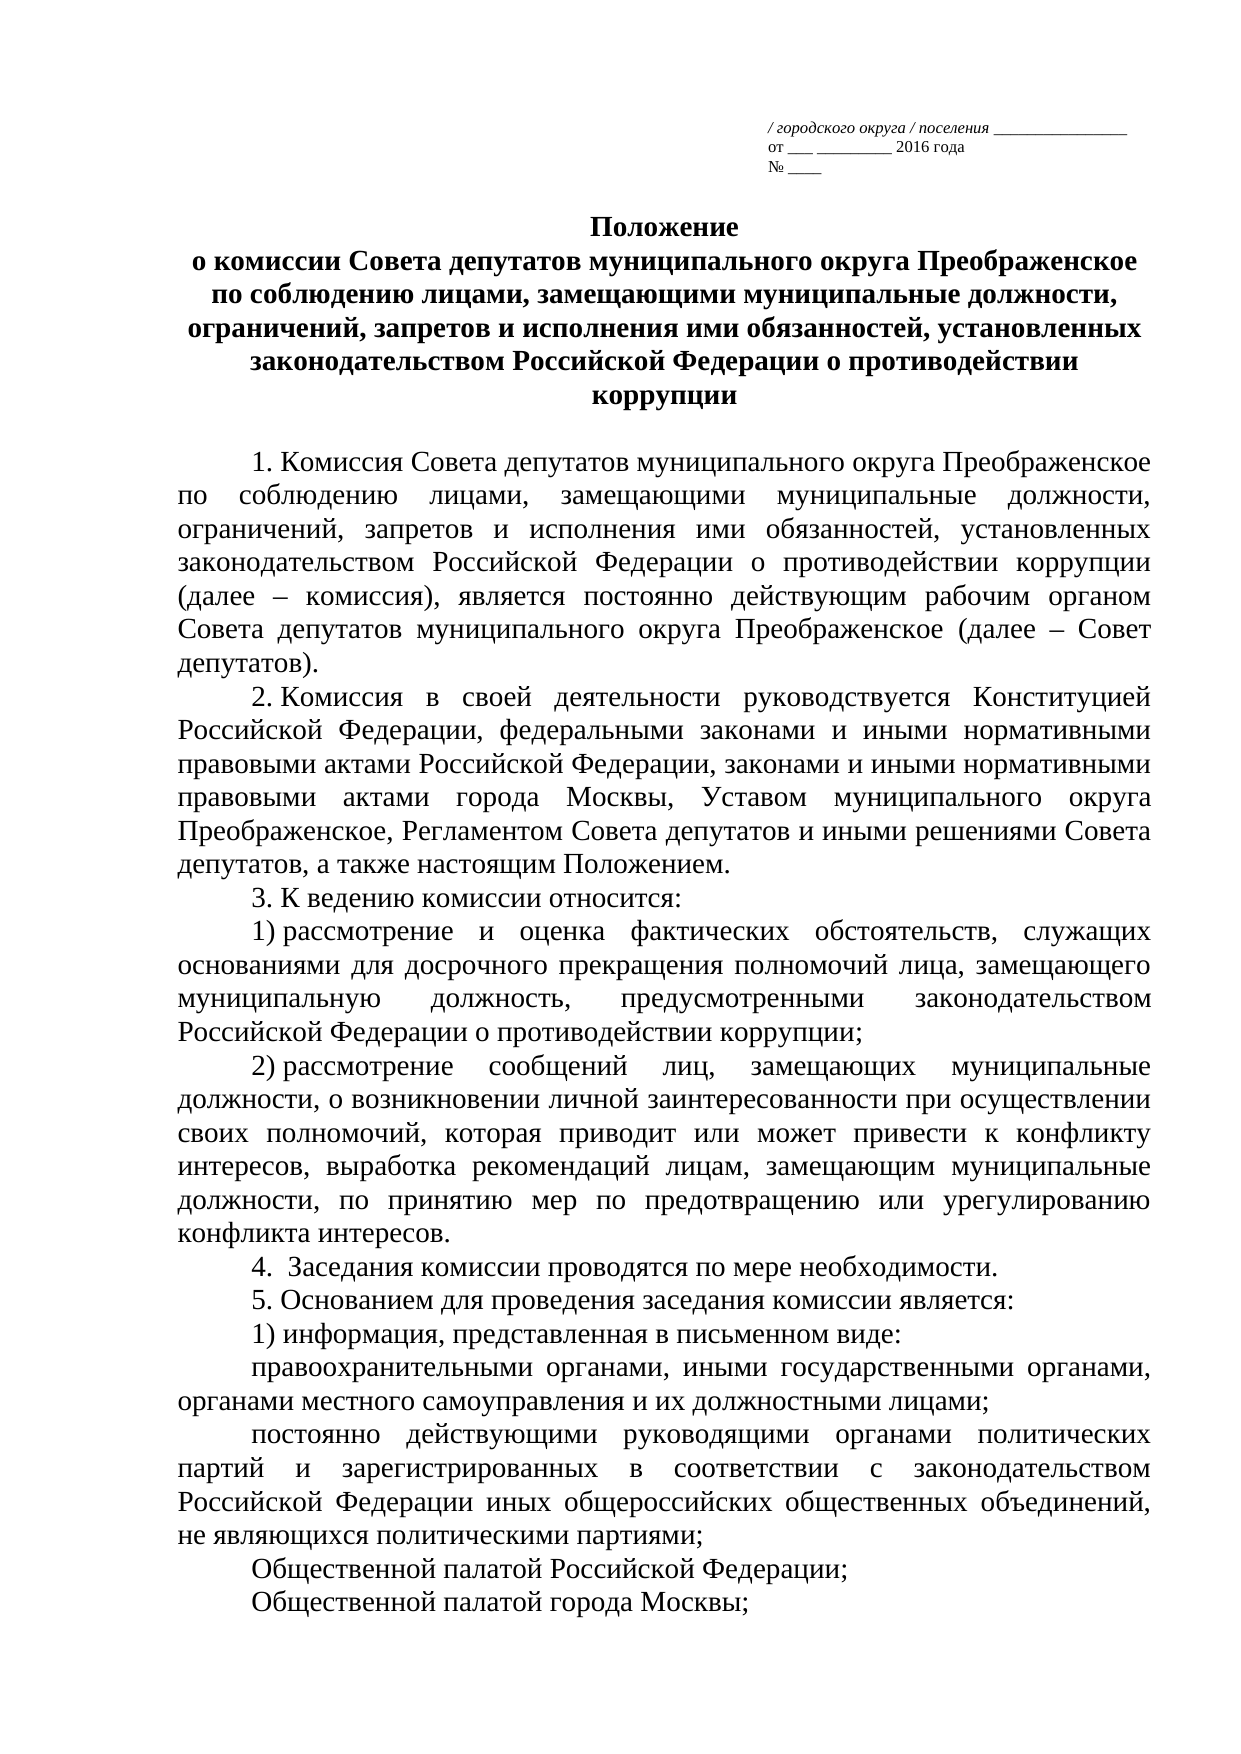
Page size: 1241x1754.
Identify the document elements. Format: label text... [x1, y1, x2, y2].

text Общественной палатой Российской Федерации; [177, 1551, 1152, 1584]
text о комиссии Совета депутатов муниципального округа Преображенское по соблюдению лицами, замещающими муниципальные должности, ограничений, запретов и исполнения ими обязанностей, установленных законодательством Российской Федерации о противодействии коррупции [177, 243, 1152, 410]
text Общественной палатой города Москвы; [177, 1584, 1152, 1618]
text Положение [177, 209, 1152, 243]
text 1) рассмотрение и оценка фактических обстоятельств, служащих основаниями для досрочного прекращения полномочий лица, замещающего муниципальную должность, предусмотренными законодательством Российской Федерации о противодействии коррупции; [177, 913, 1152, 1048]
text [768, 118, 1152, 137]
text 1. Комиссия Совета депутатов муниципального округа Преображенское по соблюдению лицами, замещающими муниципальные должности, ограничений, запретов и исполнения ими обязанностей, установленных законодательством Российской Федерации о противодействии коррупции (далее – комиссия), является постоянно действующим рабочим органом Совета депутатов муниципального округа Преображенское (далее – Совет депутатов). [177, 444, 1152, 679]
text 4. Заседания комиссии проводятся по мере необходимости. [177, 1249, 1152, 1282]
text 2. Комиссия в своей деятельности руководствуется Конституцией Российской Федерации, федеральными законами и иными нормативными правовыми актами Российской Федерации, законами и иными нормативными правовыми актами города Москвы, Уставом муниципального округа Преображенское, Регламентом Совета депутатов и иными решениями Совета депутатов, а также настоящим Положением. [177, 679, 1152, 880]
text постоянно действующими руководящими органами политических партий и зарегистрированных в соответствии с законодательством Российской Федерации иных общероссийских общественных объединений, не являющихся политическими партиями; [177, 1417, 1152, 1551]
text 2) рассмотрение сообщений лиц, замещающих муниципальные должности, о возникновении личной заинтересованности при осуществлении своих полномочий, которая приводит или может привести к конфликту интересов, выработка рекомендаций лицам, замещающим муниципальные должности, по принятию мер по предотвращению или урегулированию конфликта интересов. [177, 1048, 1152, 1249]
text № ____ [768, 156, 1152, 176]
text 1) информация, представленная в письменном виде: [177, 1316, 1152, 1349]
text 3. К ведению комиссии относится: [177, 880, 1152, 913]
text 5. Основанием для проведения заседания комиссии является: [177, 1282, 1152, 1316]
text правоохранительными органами, иными государственными органами, органами местного самоуправления и их должностными лицами; [177, 1349, 1152, 1417]
text от ___ _________ 2016 года [768, 137, 1152, 156]
